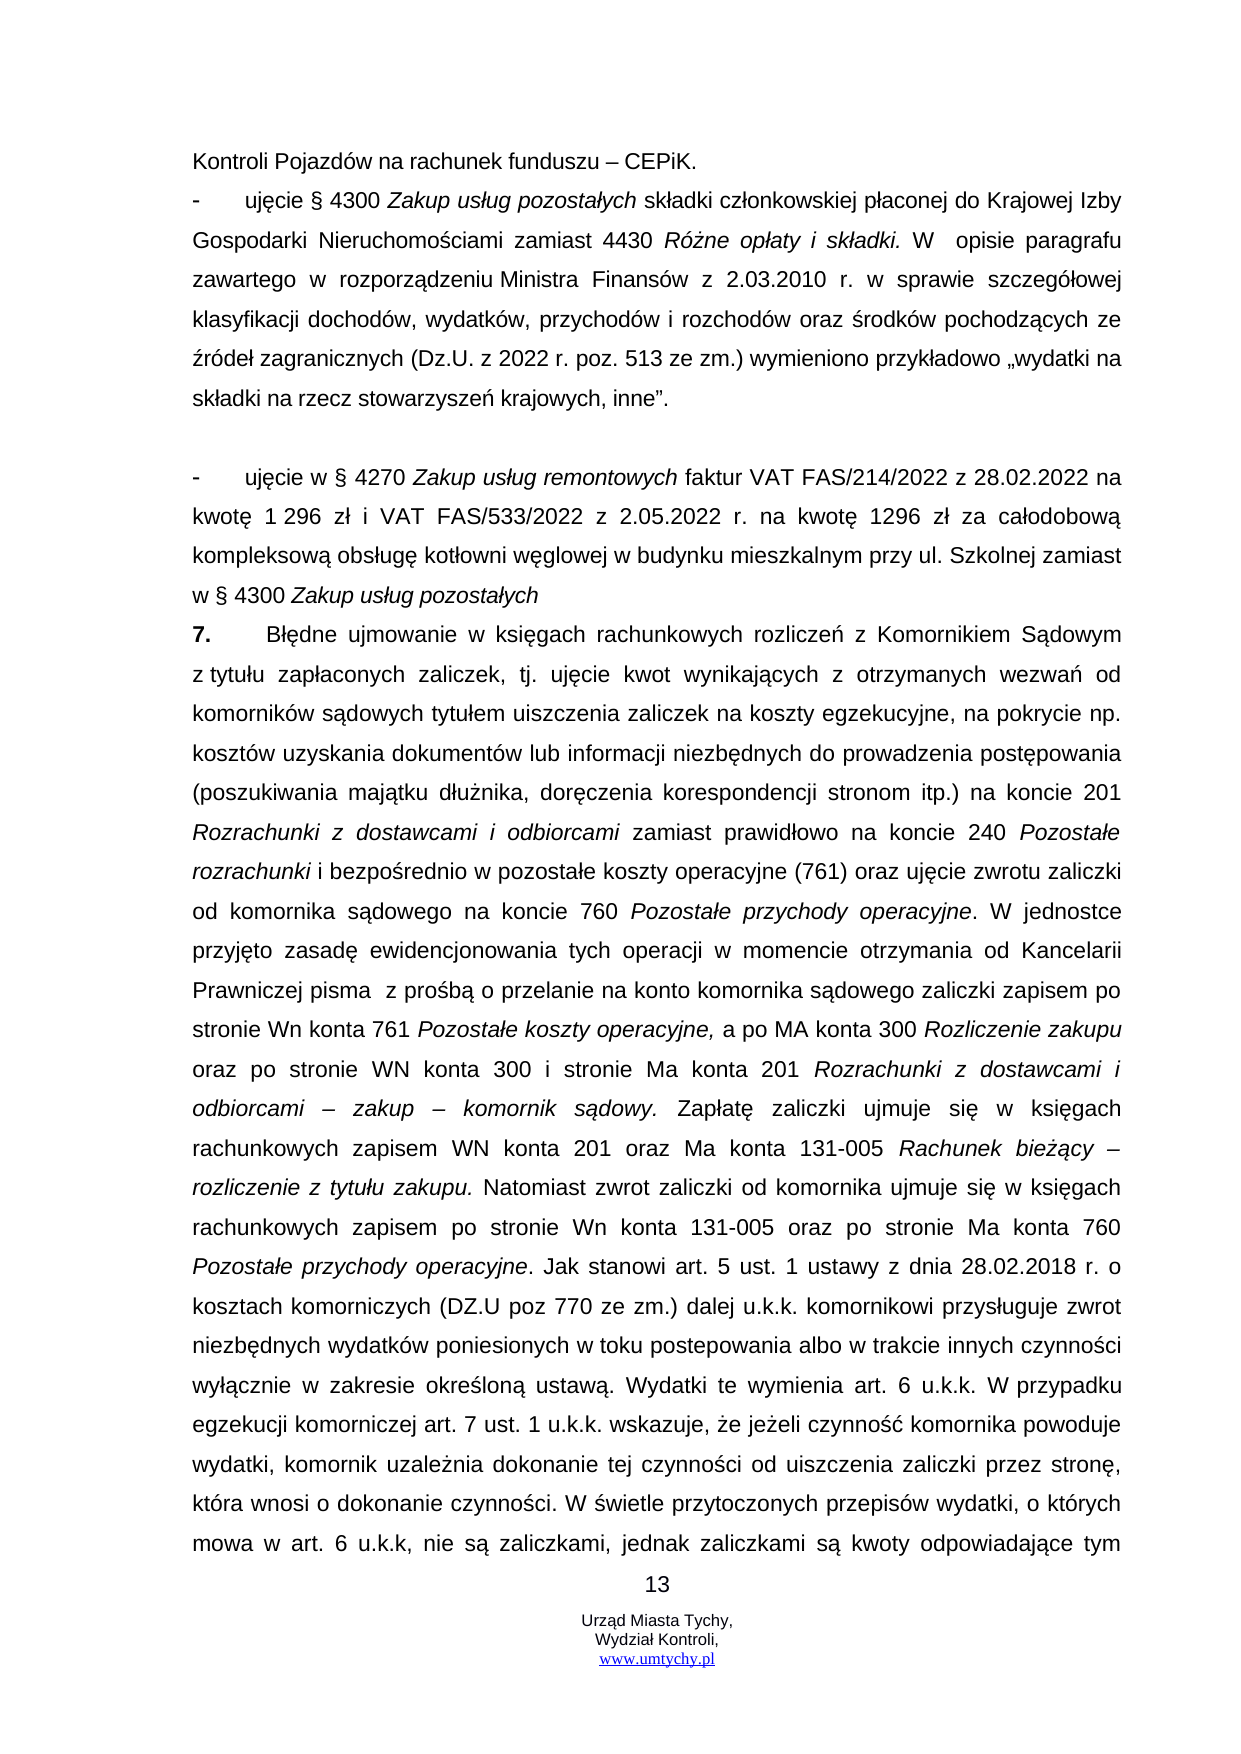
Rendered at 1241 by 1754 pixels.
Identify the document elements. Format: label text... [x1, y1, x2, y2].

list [192, 148, 1122, 174]
list ujęcie § 4300 Zakup usług pozostałych składki członkowskiej płaconej do Krajowej Izby Gospodarki Nieruchomościami zamiast 4430 Różne opłaty i składki. W opisie paragrafu zawartego w rozporządzeniu Ministra Finansów z 2.03.2010 r. w sprawie szczegółowej klasyfikacji dochodów, wydatków, przychodów i rozchodów oraz środków pochodzących ze źródeł zagranicznych (Dz.U. z 2022 r. poz. 513 ze zm.) wymieniono przykładowo „wydatki na składki na rzecz stowarzyszeń krajowych, inne”. [192, 187, 1122, 411]
list ujęcie w § 4270 Zakup usług remontowych faktur VAT FAS/214/2022 z 28.02.2022 na kwotę 1 296 zł i VAT FAS/533/2022 z 2.05.2022 r. na kwotę 1296 zł za całodobową kompleksową obsługę kotłowni węglowej w budynku mieszkalnym przy ul. Szkolnej zamiast w § 4300 Zakup usług pozostałych [192, 463, 1122, 608]
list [192, 621, 1122, 1556]
